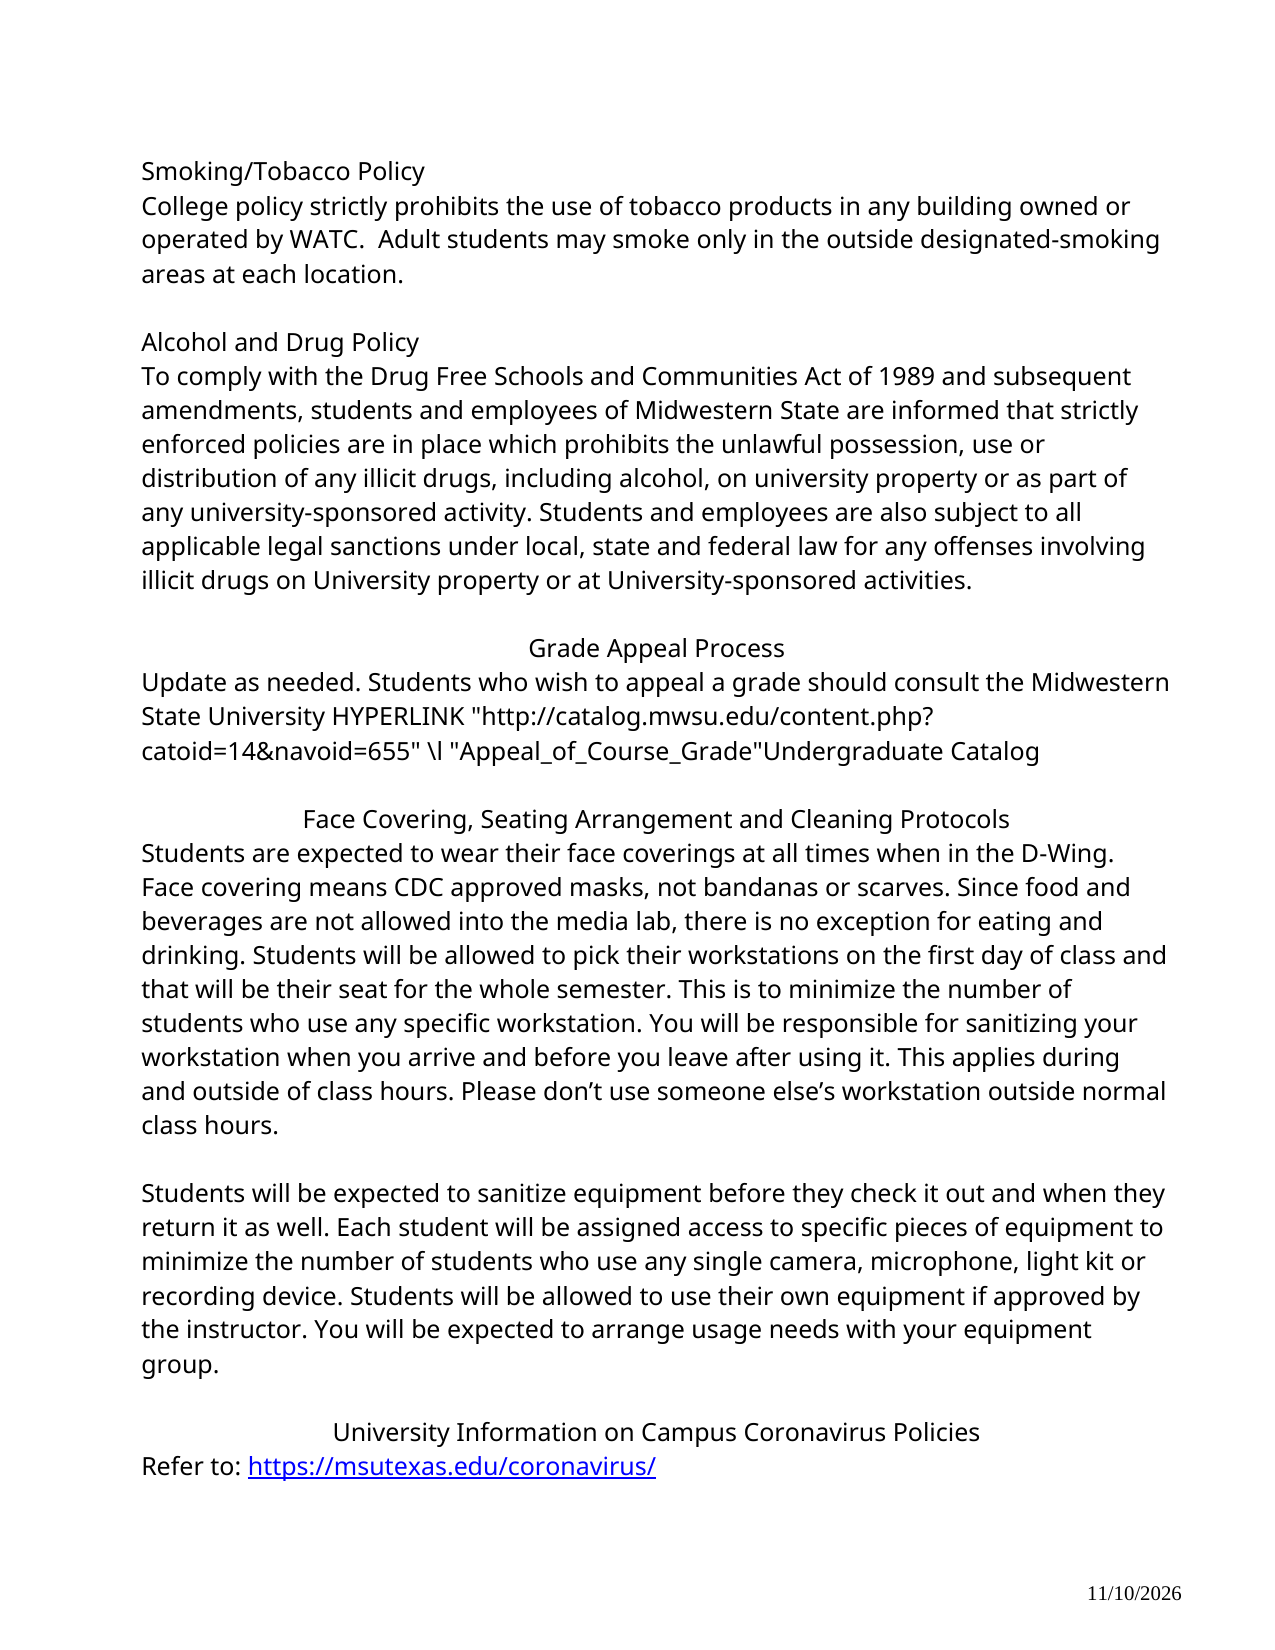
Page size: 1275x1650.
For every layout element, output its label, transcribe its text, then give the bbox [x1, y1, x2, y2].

subtitle Alcohol and Drug Policy [141, 324, 1172, 358]
subtitle Grade Appeal Process [141, 631, 1172, 665]
subtitle University Information on Campus Coronavirus Policies [141, 1414, 1172, 1448]
subtitle Smoking/Tobacco Policy [141, 154, 1172, 188]
text To comply with the Drug Free Schools and Communities Act of 1989 and subsequent amendments, students and employees of Midwestern State are informed that strictly enforced policies are in place which prohibits the unlawful possession, use or distribution of any illicit drugs, including alcohol, on university property or as part of any university-sponsored activity. Students and employees are also subject to all applicable legal sanctions under local, state and federal law for any offenses involving illicit drugs on University property or at University-sponsored activities. [141, 358, 1172, 597]
text Students are expected to wear their face coverings at all times when in the D-Wing. Face covering means CDC approved masks, not bandanas or scarves. Since food and beverages are not allowed into the media lab, there is no exception for eating and drinking. Students will be allowed to pick their workstations on the first day of class and that will be their seat for the whole semester. This is to minimize the number of students who use any specific workstation. You will be responsible for sanitizing your workstation when you arrive and before you leave after using it. This applies during and outside of class hours. Please don’t use someone else’s workstation outside normal class hours. [141, 835, 1172, 1142]
text Students will be expected to sanitize equipment before they check it out and when they return it as well. Each student will be assigned access to specific pieces of equipment to minimize the number of students who use any single camera, microphone, light kit or recording device. Students will be allowed to use their own equipment if approved by the instructor. You will be expected to arrange usage needs with your equipment group. [141, 1176, 1172, 1380]
text Refer to: https://msutexas.edu/coronavirus/ [141, 1448, 1172, 1482]
text College policy strictly prohibits the use of tobacco products in any building owned or operated by WATC. Adult students may smoke only in the outside designated-smoking areas at each location. [141, 188, 1172, 290]
subtitle Face Covering, Seating Arrangement and Cleaning Protocols [141, 801, 1172, 835]
